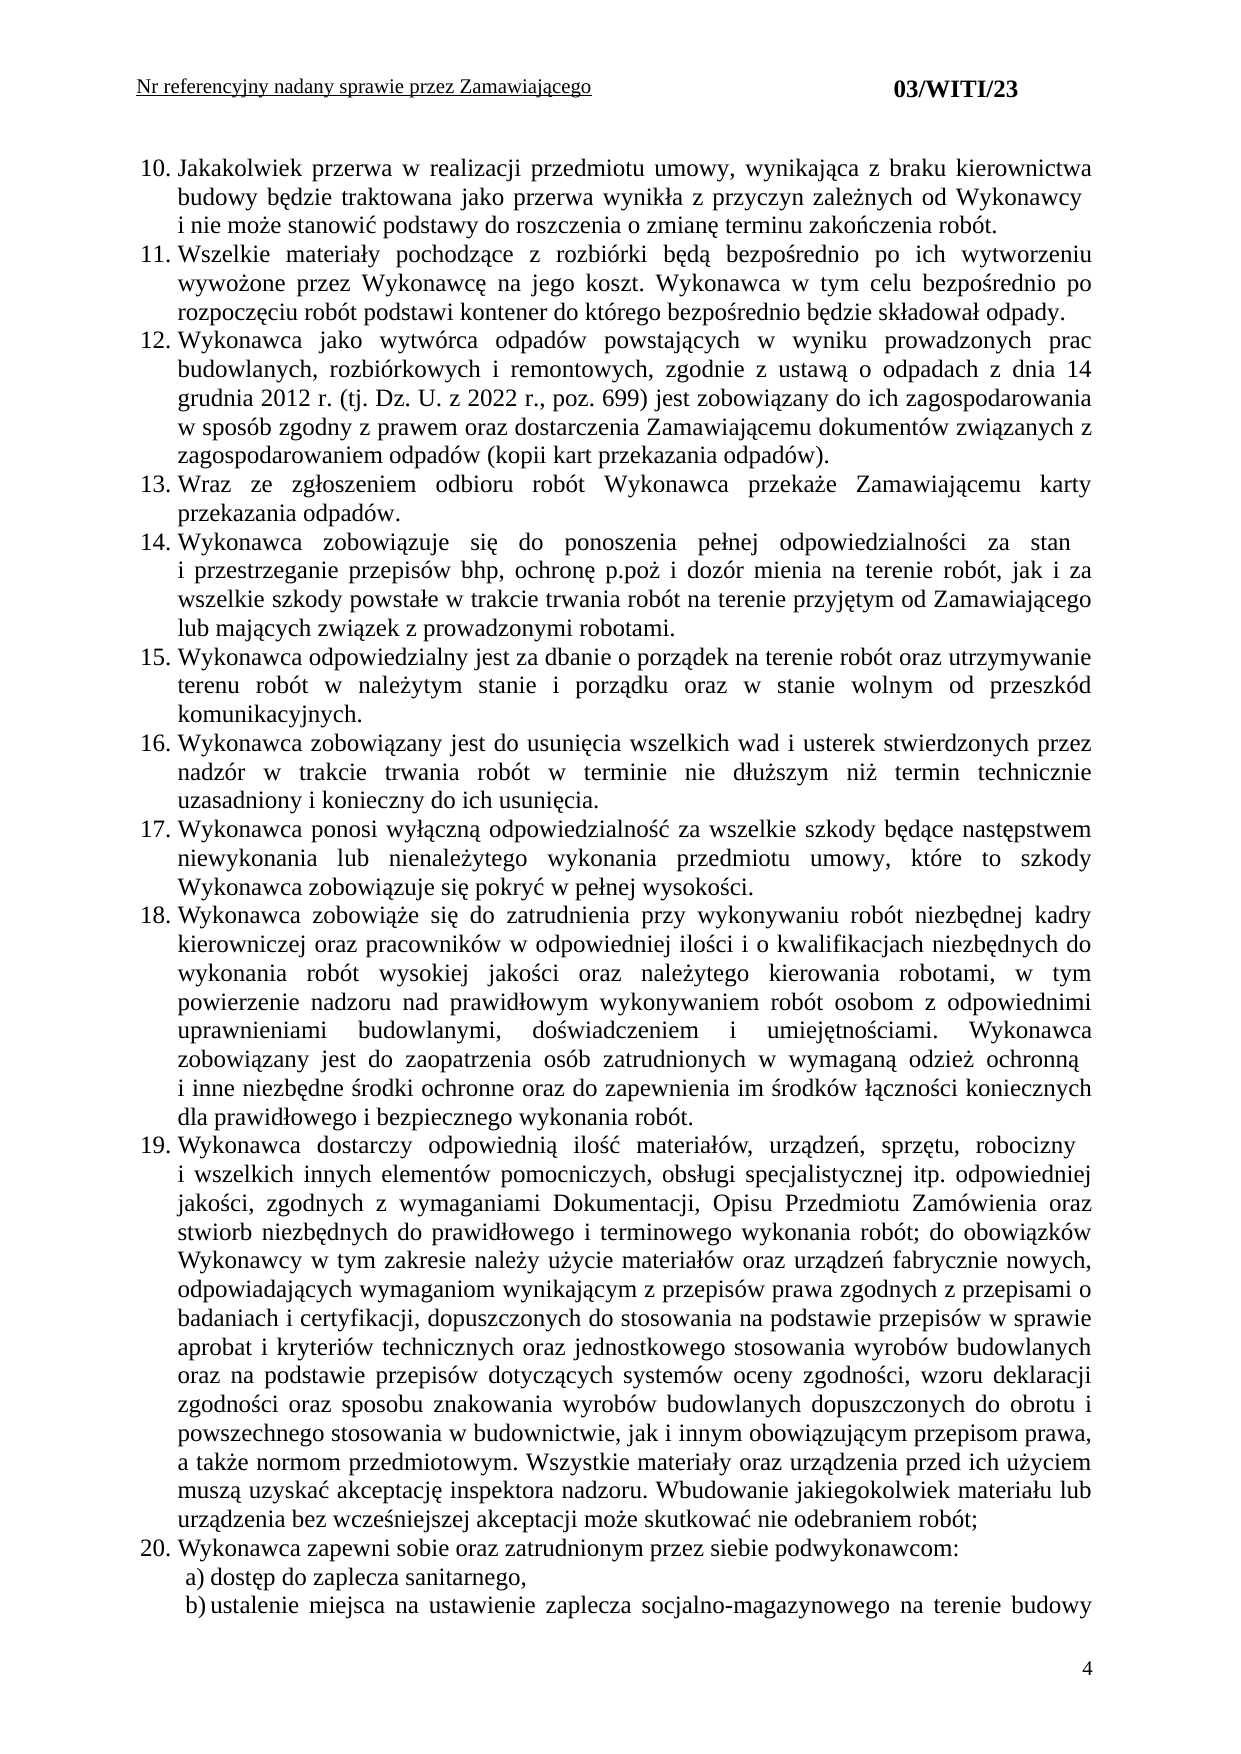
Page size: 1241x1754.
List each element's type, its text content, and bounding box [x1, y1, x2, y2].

list Wykonawca dostarczy odpowiednią ilość materiałów, urządzeń, sprzętu, robocizny i wszelkich innych elementów pomocniczych, obsługi specjalistycznej itp. odpowiedniej jakości, zgodnych z wymaganiami Dokumentacji, Opisu Przedmiotu Zamówienia oraz stwiorb niezbędnych do prawidłowego i terminowego wykonania robót; do obowiązków Wykonawcy w tym zakresie należy użycie materiałów oraz urządzeń fabrycznie nowych, odpowiadających wymaganiom wynikającym z przepisów prawa zgodnych z przepisami o badaniach i certyfikacji, dopuszczonych do stosowania na podstawie przepisów w sprawie aprobat i kryteriów technicznych oraz jednostkowego stosowania wyrobów budowlanych oraz na podstawie przepisów dotyczących systemów oceny zgodności, wzoru deklaracji zgodności oraz sposobu znakowania wyrobów budowlanych dopuszczonych do obrotu i powszechnego stosowania w budownictwie, jak i innym obowiązującym przepisom prawa, a także normom przedmiotowym. Wszystkie materiały oraz urządzenia przed ich użyciem muszą uzyskać akceptację inspektora nadzoru. Wbudowanie jakiegokolwiek materiału lub urządzenia bez wcześniejszej akceptacji może skutkować nie odebraniem robót; [140, 1130, 1092, 1533]
list Jakakolwiek przerwa w realizacji przedmiotu umowy, wynikająca z braku kierownictwa budowy będzie traktowana jako przerwa wynikła z przyczyn zależnych od Wykonawcy i nie może stanowić podstawy do roszczenia o zmianę terminu zakończenia robót. [140, 153, 1092, 239]
list Wykonawca zobowiąże się do zatrudnienia przy wykonywaniu robót niezbędnej kadry kierowniczej oraz pracowników w odpowiedniej ilości i o kwalifikacjach niezbędnych do wykonania robót wysokiej jakości oraz należytego kierowania robotami, w tym powierzenie nadzoru nad prawidłowym wykonywaniem robót osobom z odpowiednimi uprawnieniami budowlanymi, doświadczeniem i umiejętnościami. Wykonawca zobowiązany jest do zaopatrzenia osób zatrudnionych w wymaganą odzież ochronną i inne niezbędne środki ochronne oraz do zapewnienia im środków łączności koniecznych dla prawidłowego i bezpiecznego wykonania robót. [140, 900, 1092, 1130]
list dostęp do zaplecza sanitarnego, [185, 1562, 1092, 1590]
list Wykonawca zobowiązuje się do ponoszenia pełnej odpowiedzialności za stan i przestrzeganie przepisów bhp, ochronę p.poż i dozór mienia na terenie robót, jak i za wszelkie szkody powstałe w trakcie trwania robót na terenie przyjętym od Zamawiającego lub mających związek z prowadzonymi robotami. [140, 527, 1092, 642]
list Wraz ze zgłoszeniem odbioru robót Wykonawca przekaże Zamawiającemu karty przekazania odpadów. [140, 469, 1092, 527]
list Wykonawca zapewni sobie oraz zatrudnionym przez siebie podwykonawcom: [140, 1533, 1092, 1562]
list Wykonawca odpowiedzialny jest za dbanie o porządek na terenie robót oraz utrzymywanie terenu robót w należytym stanie i porządku oraz w stanie wolnym od przeszkód komunikacyjnych. [140, 642, 1092, 728]
list Wykonawca zobowiązany jest do usunięcia wszelkich wad i usterek stwierdzonych przez nadzór w trakcie trwania robót w terminie nie dłuższym niż termin technicznie uzasadniony i konieczny do ich usunięcia. [140, 728, 1092, 814]
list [185, 1590, 1092, 1619]
list Wszelkie materiały pochodzące z rozbiórki będą bezpośrednio po ich wytworzeniu wywożone przez Wykonawcę na jego koszt. Wykonawca w tym celu bezpośrednio po rozpoczęciu robót podstawi kontener do którego bezpośrednio będzie składował odpady. [140, 239, 1092, 325]
list Wykonawca jako wytwórca odpadów powstających w wyniku prowadzonych prac budowlanych, rozbiórkowych i remontowych, zgodnie z ustawą o odpadach z dnia 14 grudnia 2012 r. (tj. Dz. U. z 2022 r., poz. 699) jest zobowiązany do ich zagospodarowania w sposób zgodny z prawem oraz dostarczenia Zamawiającemu dokumentów związanych z zagospodarowaniem odpadów (kopii kart przekazania odpadów). [140, 325, 1092, 469]
list Wykonawca ponosi wyłączną odpowiedzialność za wszelkie szkody będące następstwem niewykonania lub nienależytego wykonania przedmiotu umowy, które to szkody Wykonawca zobowiązuje się pokryć w pełnej wysokości. [140, 814, 1092, 900]
